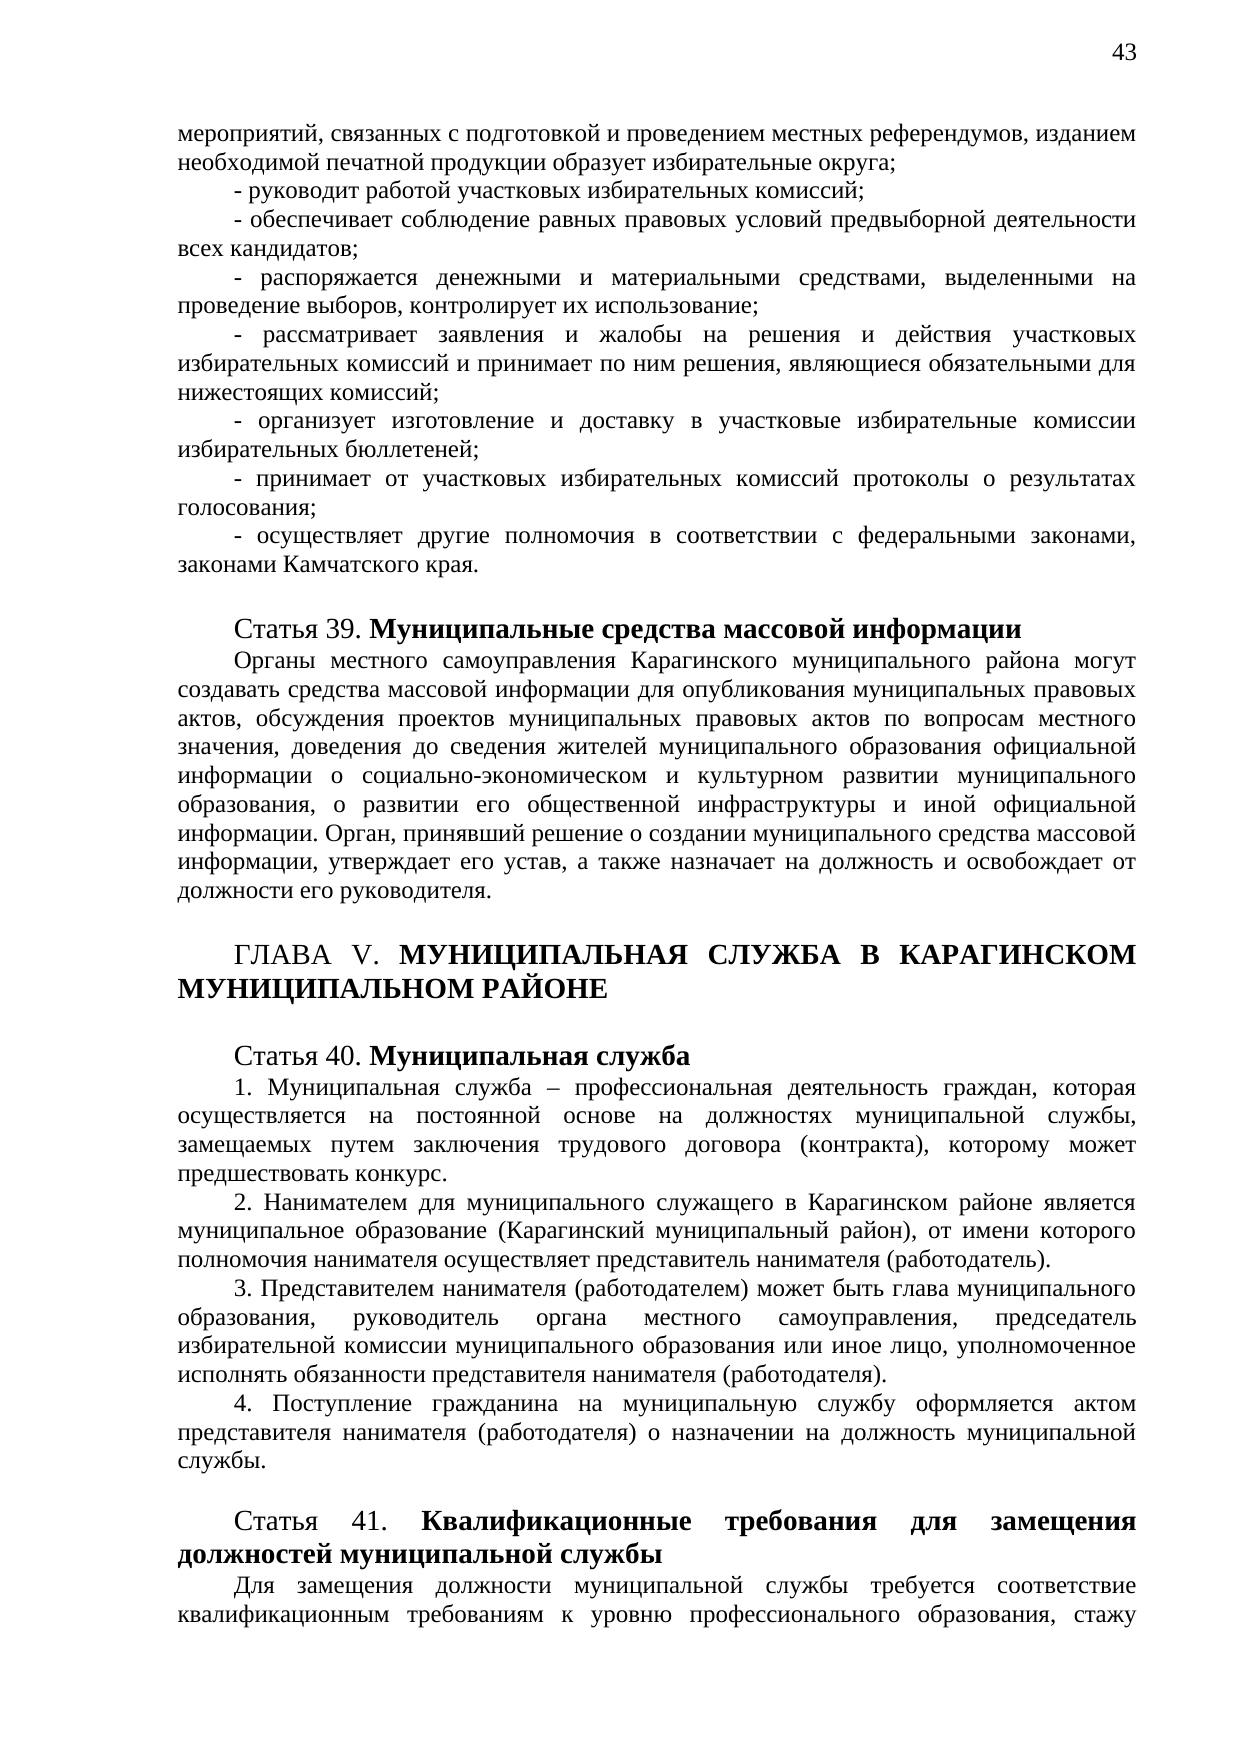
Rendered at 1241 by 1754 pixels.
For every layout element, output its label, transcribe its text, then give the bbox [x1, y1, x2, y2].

text Органы местного самоуправления Карагинского муниципального района могут создавать средства массовой информации для опубликования муниципальных правовых актов, обсуждения проектов муниципальных правовых актов по вопросам местного значения, доведения до сведения жителей муниципального образования официальной информации о социально-экономическом и культурном развитии муниципального образования, о развитии его общественной инфраструктуры и иной официальной информации. Орган, принявший решение о создании муниципального средства массовой информации, утверждает его устав, а также назначает на должность и освобождает от должности его руководителя. [177, 645, 1137, 904]
text 3. Представителем нанимателя (работодателем) может быть глава муниципального образования, руководитель органа местного самоуправления, председатель избирательной комиссии муниципального образования или иное лицо, уполномоченное исполнять обязанности представителя нанимателя (работодателя). [177, 1273, 1137, 1388]
text 1. Муниципальная служба – профессиональная деятельность граждан, которая осуществляется на постоянной основе на должностях муниципальной службы, замещаемых путем заключения трудового договора (контракта), которому может предшествовать конкурс. [177, 1072, 1137, 1187]
text - распоряжается денежными и материальными средствами, выделенными на проведение выборов, контролирует их использование; [177, 262, 1137, 319]
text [177, 118, 1137, 176]
text - осуществляет другие полномочия в соответствии с федеральными законами, законами Камчатского края. [177, 521, 1137, 578]
text - обеспечивает соблюдение равных правовых условий предвыборной деятельности всех кандидатов; [177, 204, 1137, 262]
text - принимает от участковых избирательных комиссий протоколы о результатах голосования; [177, 463, 1137, 521]
text Статья 40. Муниципальная служба [177, 1038, 1137, 1072]
text - руководит работой участковых избирательных комиссий; [177, 176, 1137, 204]
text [177, 1570, 1137, 1627]
text - организует изготовление и доставку в участковые избирательные комиссии избирательных бюллетеней; [177, 406, 1137, 463]
text ГЛАВА V. МУНИЦИПАЛЬНАЯ СЛУЖБА В КАРАГИНСКОМ МУНИЦИПАЛЬНОМ РАЙОНЕ [177, 937, 1137, 1004]
text 4. Поступление гражданина на муниципальную службу оформляется актом представителя нанимателя (работодателя) о назначении на должность муниципальной службы. [177, 1388, 1137, 1474]
text - рассматривает заявления и жалобы на решения и действия участковых избирательных комиссий и принимает по ним решения, являющиеся обязательными для нижестоящих комиссий; [177, 319, 1137, 406]
subtitle Статья 39. Муниципальные средства массовой информации [177, 612, 1137, 645]
text Статья 41. Квалификационные требования для замещения должностей муниципальной службы [177, 1503, 1137, 1570]
text 2. Нанимателем для муниципального служащего в Карагинском районе является муниципальное образование (Карагинский муниципальный район), от имени которого полномочия нанимателя осуществляет представитель нанимателя (работодатель). [177, 1187, 1137, 1273]
